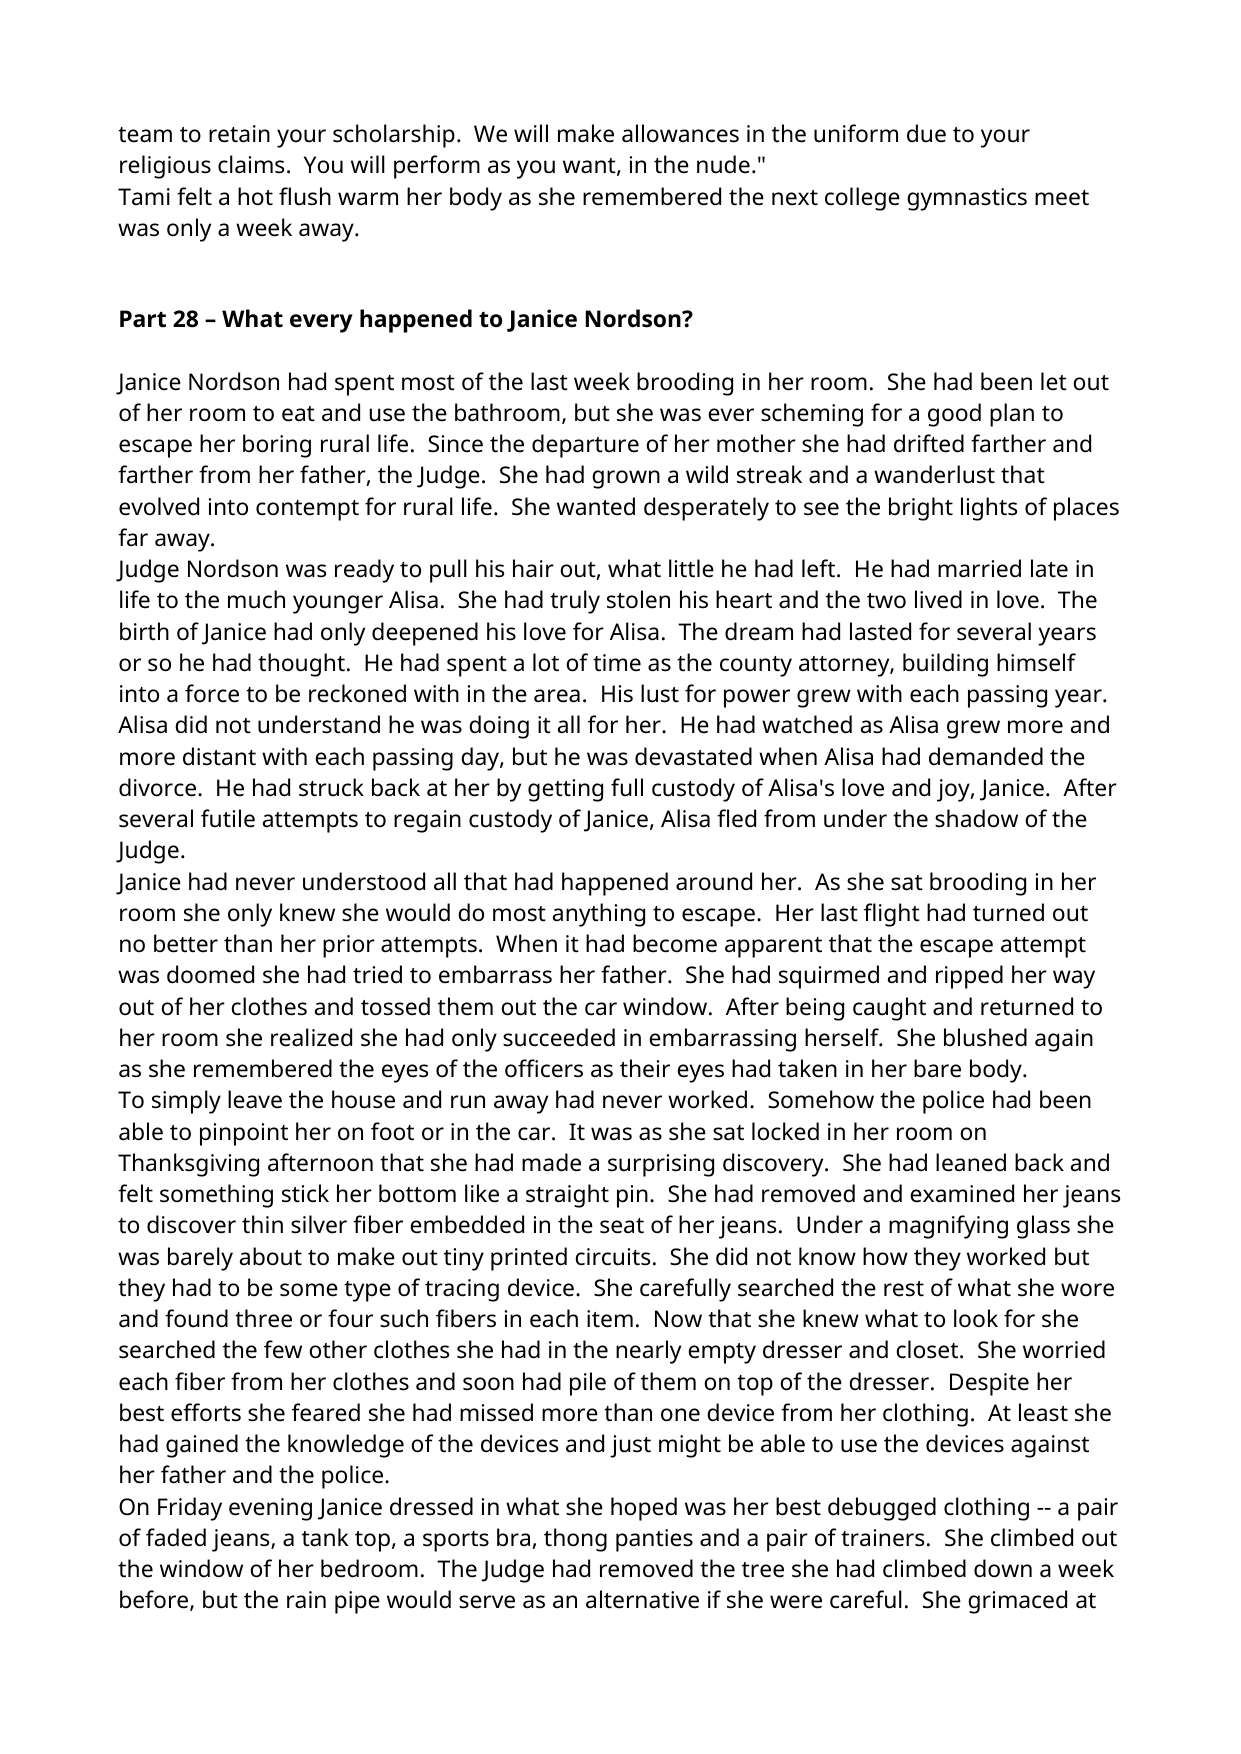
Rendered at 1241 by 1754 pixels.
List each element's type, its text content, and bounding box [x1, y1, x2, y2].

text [118, 1491, 1122, 1616]
text Janice Nordson had spent most of the last week brooding in her room. She had been let out of her room to eat and use the bathroom, but she was ever scheming for a good plan to escape her boring rural life. Since the departure of her mother she had drifted farther and farther from her father, the Judge. She had grown a wild streak and a wanderlust that evolved into contempt for rural life. She wanted desperately to see the bright lights of places far away. [118, 366, 1122, 553]
text To simply leave the house and run away had never worked. Somehow the police had been able to pinpoint her on foot or in the car. It was as she sat locked in her room on Thanksgiving afternoon that she had made a surprising discovery. She had leaned back and felt something stick her bottom like a straight pin. She had removed and examined her jeans to discover thin silver fiber embedded in the seat of her jeans. Under a magnifying glass she was barely about to make out tiny printed circuits. She did not know how they worked but they had to be some type of tracing device. She carefully searched the rest of what she wore and found three or four such fibers in each item. Now that she knew what to look for she searched the few other clothes she had in the nearly empty dresser and closet. She worried each fiber from her clothes and soon had pile of them on top of the dresser. Despite her best efforts she feared she had missed more than one device from her clothing. At least she had gained the knowledge of the devices and just might be able to use the devices against her father and the police. [118, 1084, 1122, 1491]
text Janice had never understood all that had happened around her. As she sat brooding in her room she only knew she would do most anything to escape. Her last flight had turned out no better than her prior attempts. When it had become apparent that the escape attempt was doomed she had tried to embarrass her father. She had squirmed and ripped her way out of her clothes and tossed them out the car window. After being caught and returned to her room she realized she had only succeeded in embarrassing herself. She blushed again as she remembered the eyes of the officers as their eyes had taken in her bare body. [118, 866, 1122, 1084]
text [118, 118, 1122, 181]
text Judge Nordson was ready to pull his hair out, what little he had left. He had married late in life to the much younger Alisa. She had truly stolen his heart and the two lived in love. The birth of Janice had only deepened his love for Alisa. The dream had lasted for several years or so he had thought. He had spent a lot of time as the county attorney, building himself into a force to be reckoned with in the area. His lust for power grew with each passing year. Alisa did not understand he was doing it all for her. He had watched as Alisa grew more and more distant with each passing day, but he was devastated when Alisa had demanded the divorce. He had struck back at her by getting full custody of Alisa's love and joy, Janice. After several futile attempts to regain custody of Janice, Alisa fled from under the shadow of the Judge. [118, 553, 1122, 866]
text Tami felt a hot flush warm her body as she remembered the next college gymnastics meet was only a week away. [118, 181, 1122, 272]
text Part 28 – What every happened to Janice Nordson? [118, 303, 1122, 334]
